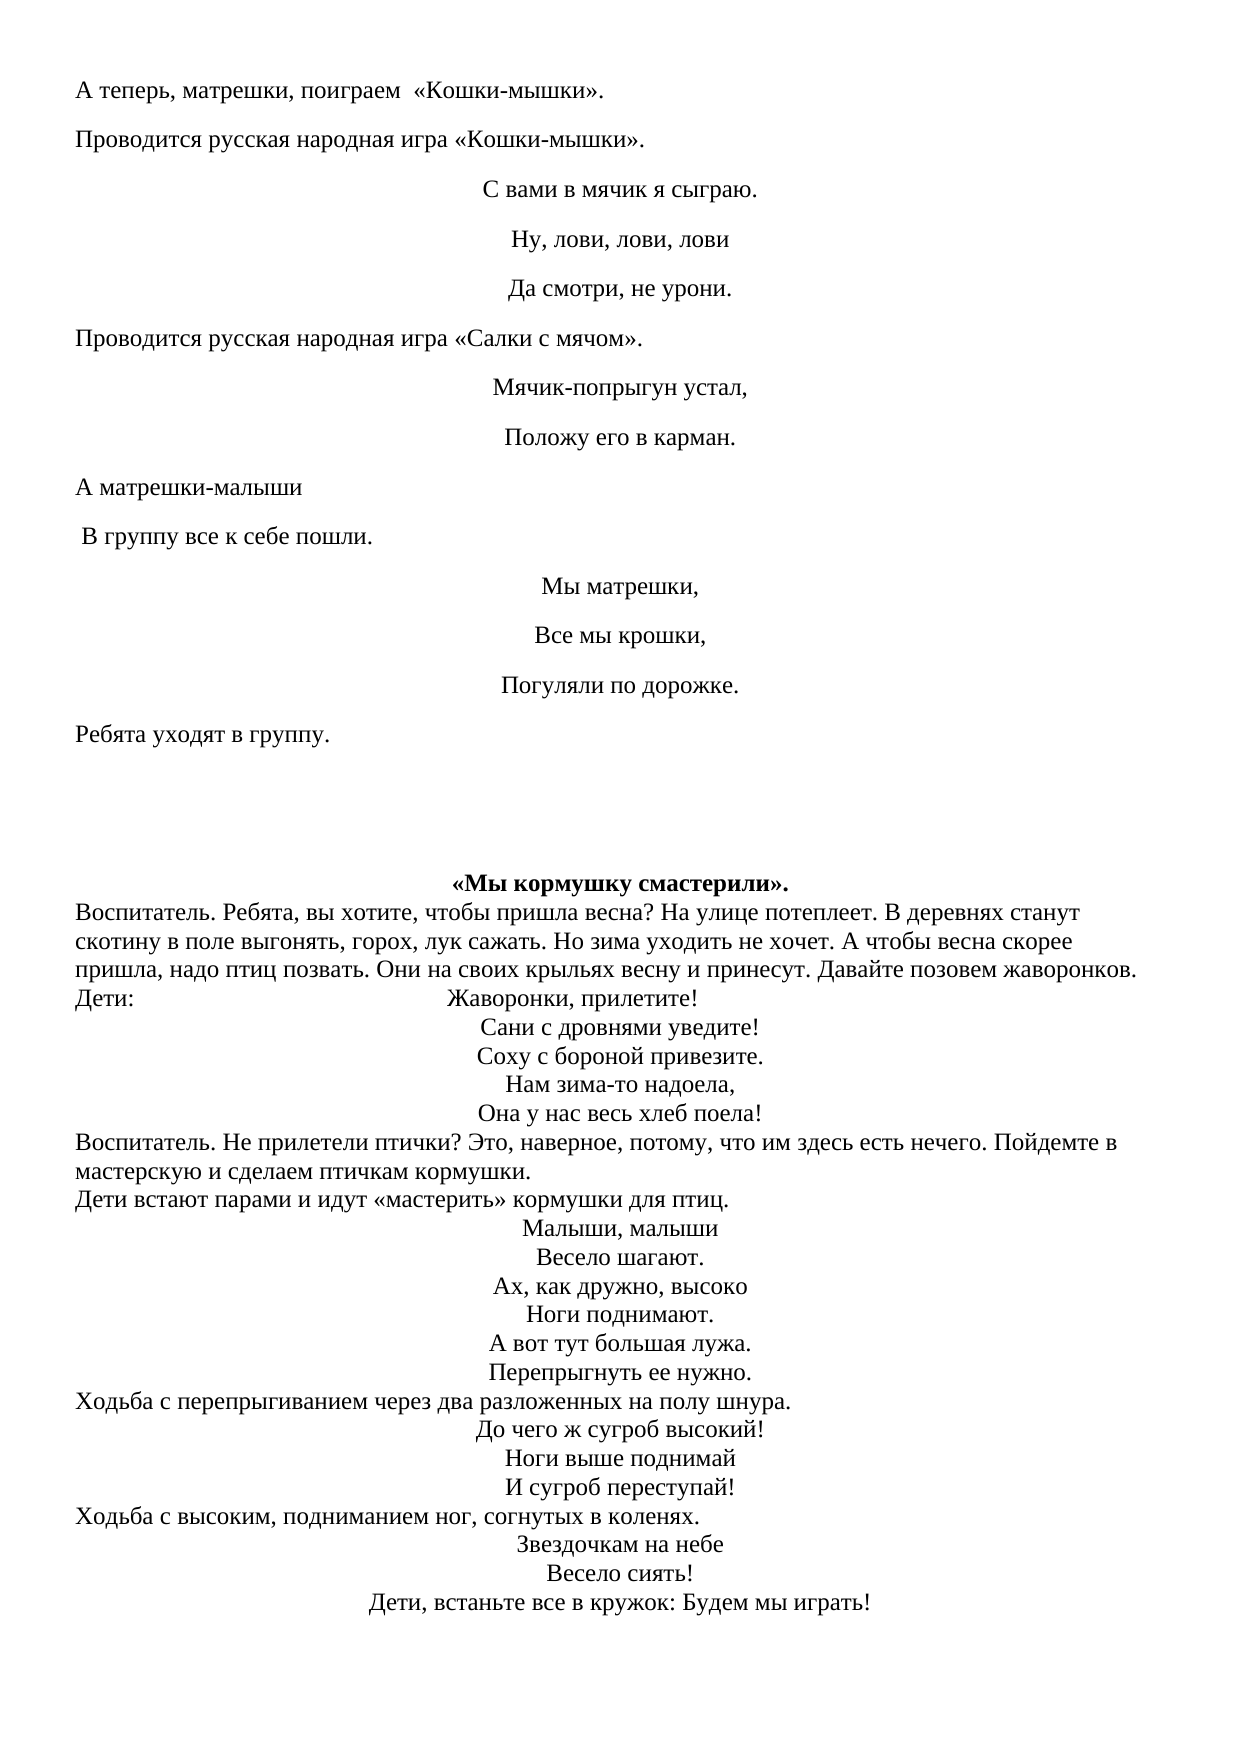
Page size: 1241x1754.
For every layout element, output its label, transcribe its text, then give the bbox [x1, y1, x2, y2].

text До чего ж сугроб высокий! [75, 1414, 1165, 1443]
text А теперь, матрешки, поиграем «Кошки-мышки». [75, 75, 1165, 104]
text Звездочкам на небе [75, 1529, 1165, 1558]
text С вами в мячик я сыграю. [75, 174, 1165, 203]
text Дети: Жаворонки, прилетите! [75, 983, 1165, 1012]
text Соху с бороной привезите. [75, 1041, 1165, 1069]
text Ходьба с перепрыгиванием через два разложенных на полу шнура. [75, 1386, 1165, 1414]
text Ребята уходят в группу. [75, 719, 1165, 748]
text Мы матрешки, [75, 571, 1165, 599]
text Воспитатель. Не прилетели птички? Это, наверное, потому, что им здесь есть нечего. Пойдемте в мастерскую и сделаем птичкам кормушки. [75, 1127, 1165, 1184]
text И сугроб переступай! [75, 1472, 1165, 1501]
text А вот тут большая лужа. [75, 1328, 1165, 1357]
text Да смотри, не урони. [75, 273, 1165, 302]
text Положу его в карман. [75, 422, 1165, 451]
text Перепрыгнуть ее нужно. [75, 1357, 1165, 1386]
text Ноги выше поднимай [75, 1443, 1165, 1472]
text Ходьба с высоким, подниманием ног, согнутых в коленях. [75, 1501, 1165, 1529]
text Ах, как дружно, высоко [75, 1271, 1165, 1299]
text Проводится русская народная игра «Кошки-мышки». [75, 124, 1165, 153]
text Сани с дровнями уведите! [75, 1012, 1165, 1041]
text Малыши, малыши [75, 1213, 1165, 1242]
text Проводится русская народная игра «Салки с мячом». [75, 323, 1165, 352]
text Весело сиять! [75, 1558, 1165, 1587]
text Ну, лови, лови, лови [75, 224, 1165, 252]
text Мячик-попрыгун устал, [75, 372, 1165, 401]
text Погуляли по дорожке. [75, 670, 1165, 699]
text «Мы кормушку смастерили». [75, 868, 1165, 897]
text Дети встают парами и идут «мастерить» кормушки для птиц. [75, 1184, 1165, 1213]
text Она у нас весь хлеб поела! [75, 1098, 1165, 1127]
text Нам зима-то надоела, [75, 1069, 1165, 1098]
text В группу все к себе пошли. [75, 521, 1165, 550]
text Все мы крошки, [75, 620, 1165, 649]
text А матрешки-малыши [75, 472, 1165, 500]
text Дети, встаньте все в кружок: Будем мы играть! [75, 1587, 1165, 1616]
text Воспитатель. Ребята, вы хотите, чтобы пришла весна? На улице потеплеет. В деревнях станут скотину в поле выгонять, горох, лук сажать. Но зима уходить не хочет. А чтобы весна скорее пришла, надо птиц позвать. Они на своих крыльях весну и принесут. Давайте позовем жаворонков. [75, 897, 1165, 983]
text Ноги поднимают. [75, 1299, 1165, 1328]
text Весело шагают. [75, 1242, 1165, 1271]
